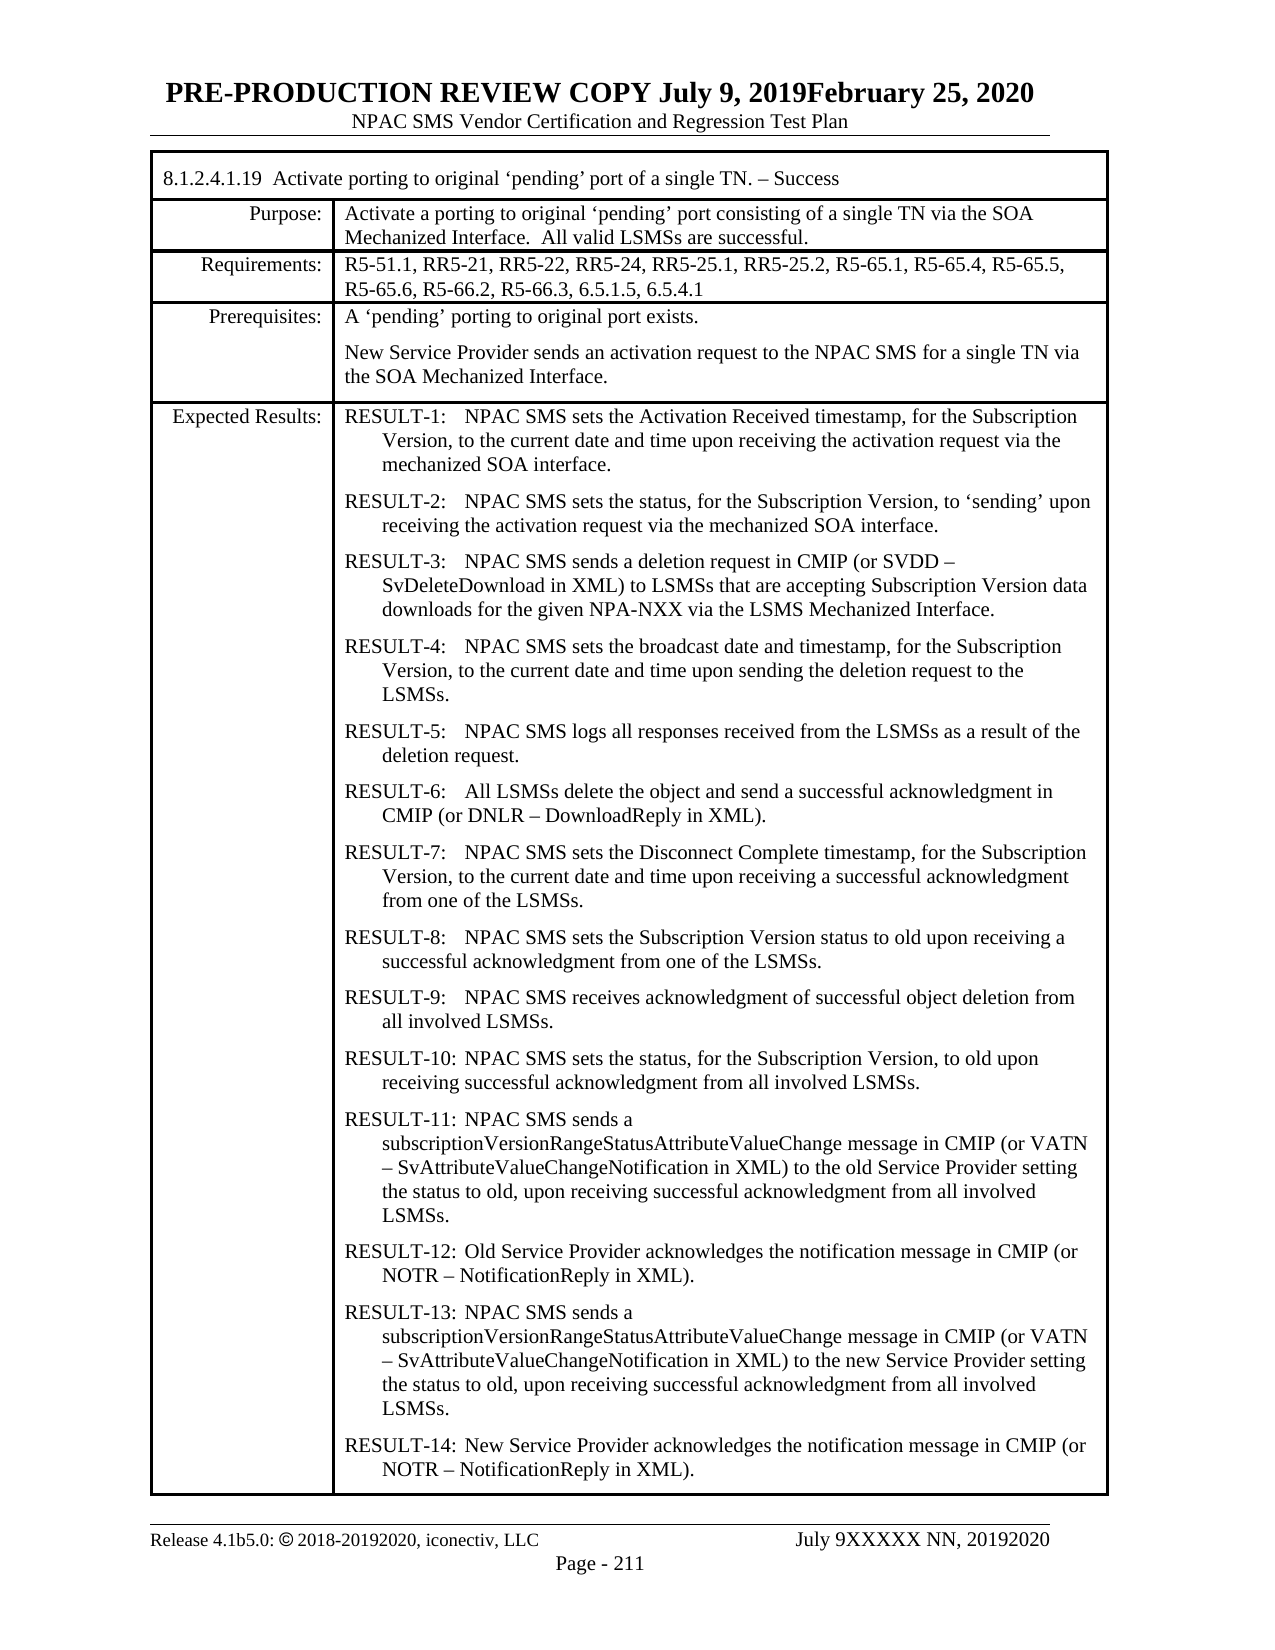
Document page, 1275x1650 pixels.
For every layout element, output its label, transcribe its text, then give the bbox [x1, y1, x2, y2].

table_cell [335, 404, 1106, 1493]
table_cell R5-51.1, RR5-21, RR5-22, RR5-24, RR5-25.1, RR5-25.2, R5-65.1, R5-65.4, R5-65.5, R5-65.6, R5-66.2, R5-66.3, 6.5.1.5, 6.5.4.1 [335, 253, 1106, 301]
table_cell Expected Results: [153, 404, 332, 1493]
table_cell Prerequisites: [153, 304, 332, 401]
table_cell Purpose: [153, 201, 332, 249]
table_cell A ‘pending’ porting to original port exists. New Service Provider sends an activation request to the NPAC SMS for a single TN via the SOA Mechanized Interface. [335, 304, 1106, 401]
table_cell Requirements: [153, 253, 332, 301]
table_cell Activate a porting to original ‘pending’ port consisting of a single TN via the SOA Mechanized Interface. All valid LSMSs are successful. [335, 201, 1106, 249]
table_header 8.1.2.4.1.19 Activate porting to original ‘pending’ port of a single TN. – Success [153, 153, 1106, 198]
